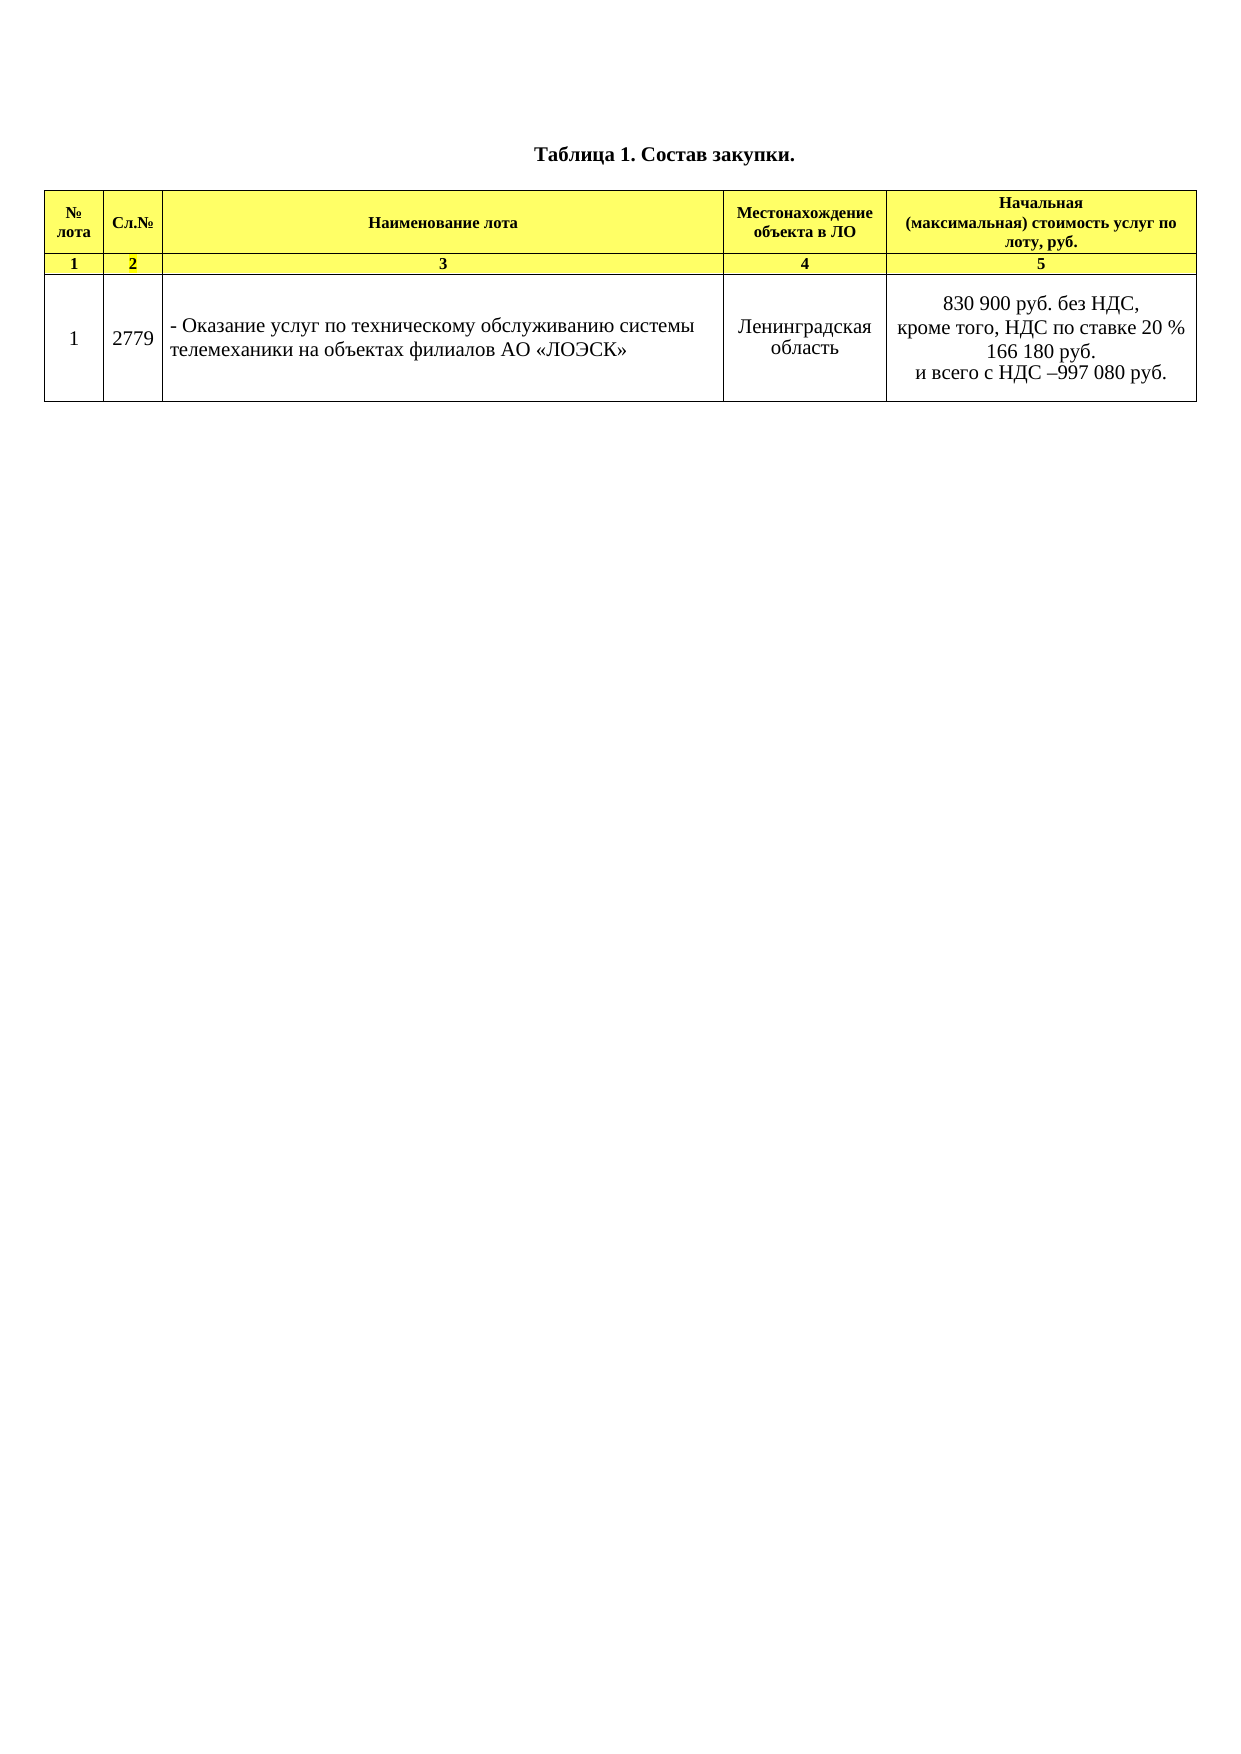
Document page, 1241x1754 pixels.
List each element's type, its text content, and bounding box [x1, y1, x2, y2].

table_header Сл.№ [104, 191, 162, 253]
table_cell 3 [163, 254, 723, 273]
table_cell 1 [45, 254, 103, 273]
table_cell 4 [724, 254, 886, 273]
table_header Начальная (максимальная) стоимость услуг по лоту, руб. [887, 191, 1196, 253]
table_cell 2779 [104, 275, 162, 401]
table_cell 1 [45, 275, 103, 401]
table_header № лота [45, 191, 103, 253]
table_cell 5 [887, 254, 1196, 273]
table_cell 2 [137, 254, 162, 273]
table_cell Ленинградская область [724, 275, 886, 401]
table_header Наименование лота [163, 191, 723, 253]
text Таблица 1. Состав закупки. [177, 142, 1152, 166]
table_cell 830 900 руб. без НДС, кроме того, НДС по ставке 20 % 166 180 руб. и всего с НДС –997 080 руб. [887, 275, 1196, 401]
table_cell 2 [104, 254, 129, 273]
table_cell - Оказание услуг по техническому обслуживанию системы телемеханики на объектах филиалов АО «ЛОЭСК» [163, 275, 723, 401]
table_header Местонахождение объекта в ЛО [724, 191, 886, 253]
